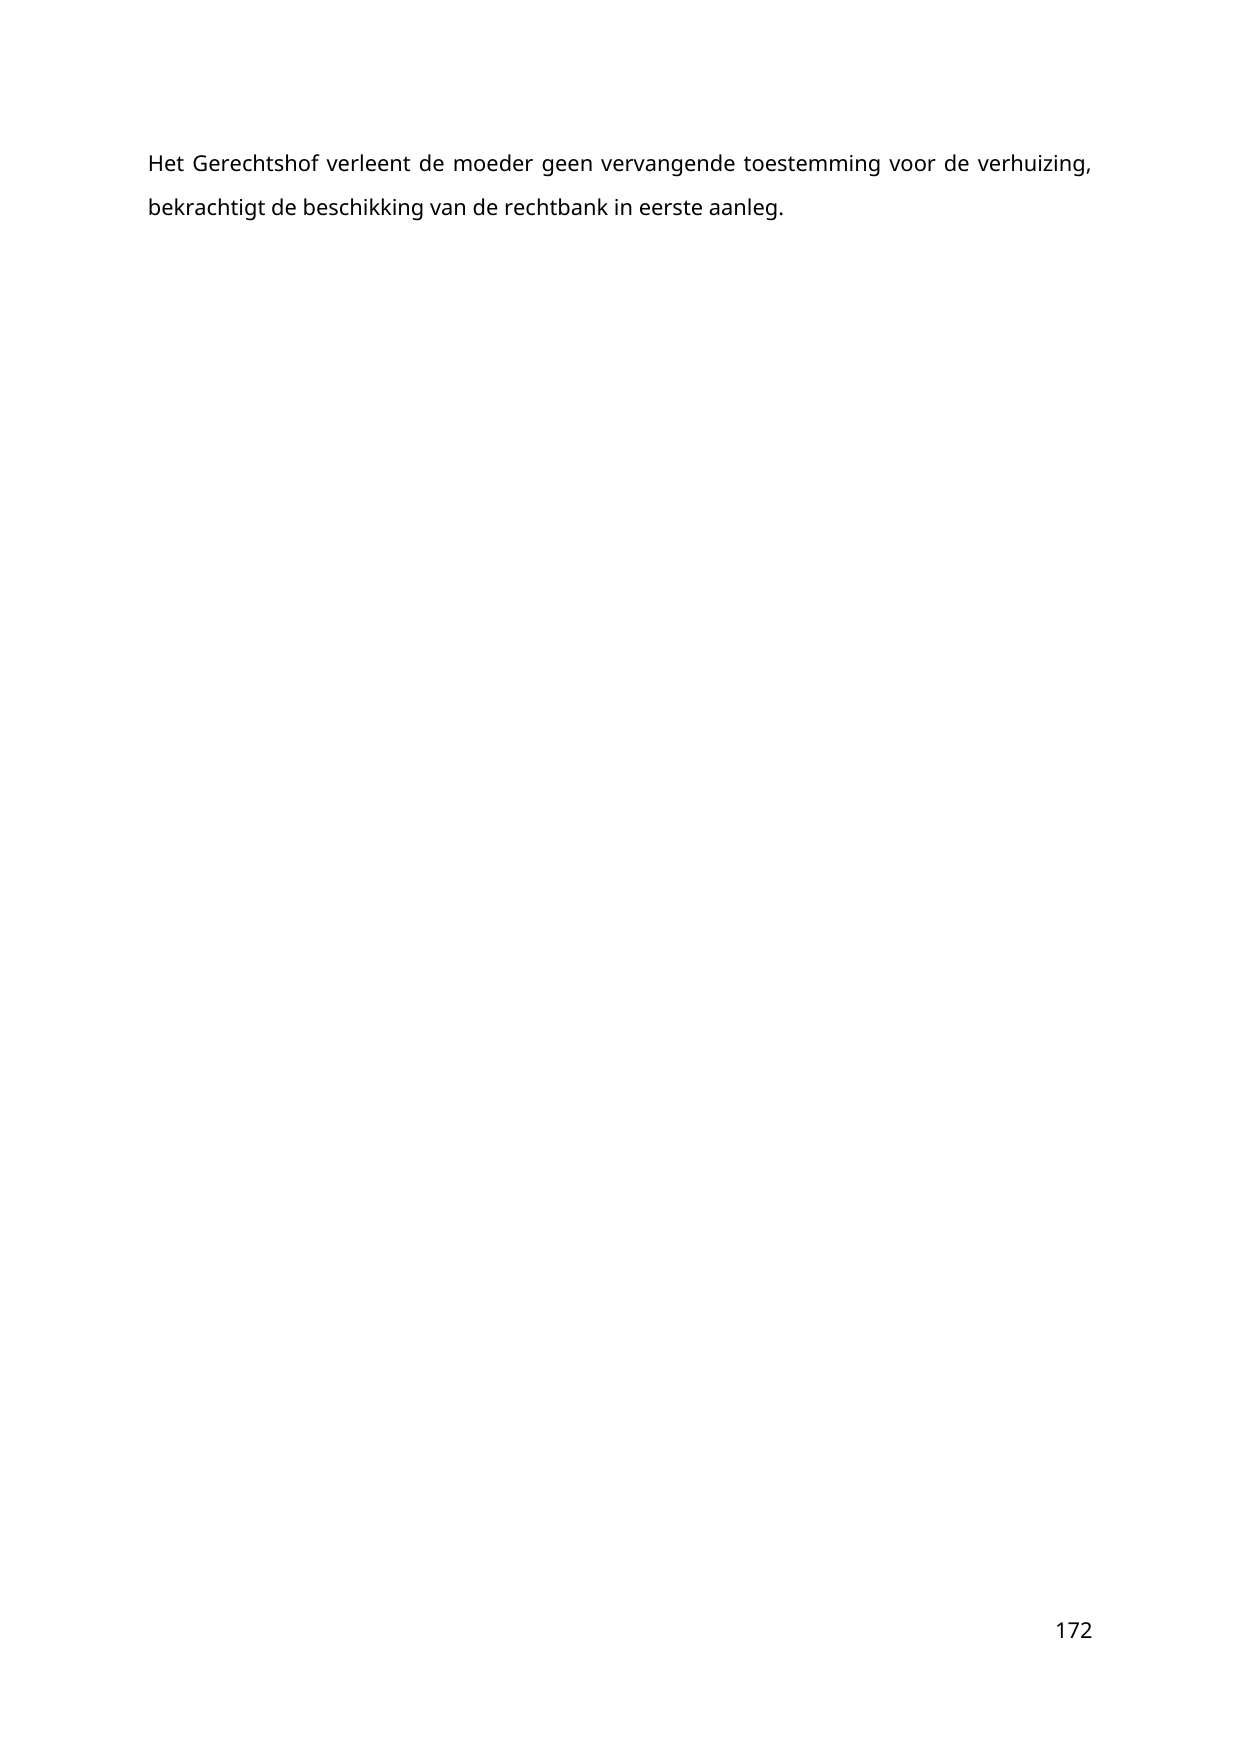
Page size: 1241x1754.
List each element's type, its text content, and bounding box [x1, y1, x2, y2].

text Het Gerechtshof verleent de moeder geen vervangende toestemming voor de verhuizing, bekrachtigt de beschikking van de rechtbank in eerste aanleg. [148, 148, 1092, 222]
